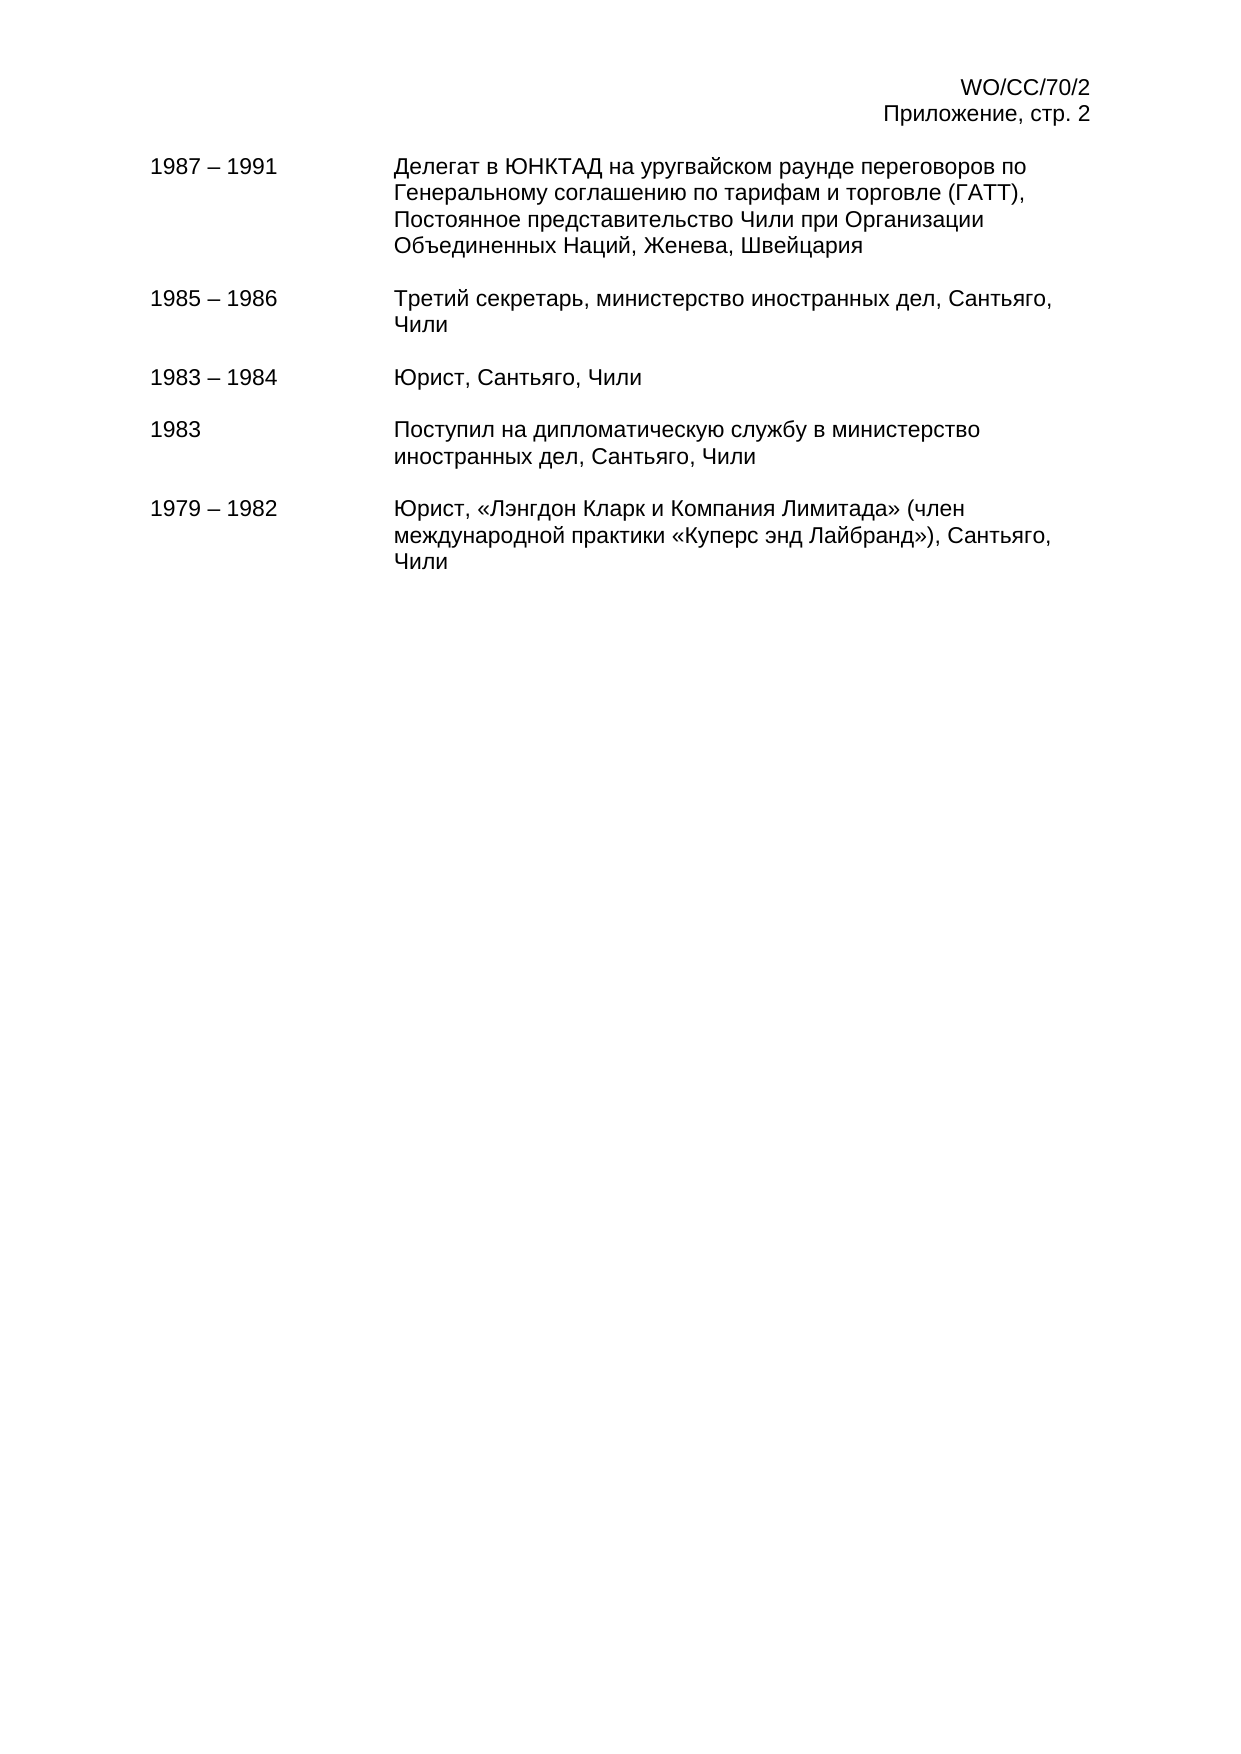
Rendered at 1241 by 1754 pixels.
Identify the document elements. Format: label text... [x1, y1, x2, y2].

text 1985 – 1986 Третий секретарь, министерство иностранных дел, Сантьяго, Чили [150, 284, 1090, 337]
text 1983 – 1984 Юрист, Сантьяго, Чили [150, 364, 1090, 390]
text 1987 – 1991 Делегат в ЮНКТАД на уругвайском раунде переговоров по Генеральному соглашению по тарифам и торговле (ГАТТ), Постоянное представительство Чили при Организации Объединенных Наций, Женева, Швейцария [150, 153, 1090, 258]
text 1979 – 1982 Юрист, «Лэнгдон Кларк и Компания Лимитада» (член международной практики «Куперс энд Лайбранд»), Сантьяго, Чили [150, 495, 1090, 574]
text 1983 Поступил на дипломатическую службу в министерство иностранных дел, Сантьяго, Чили [150, 416, 1090, 469]
